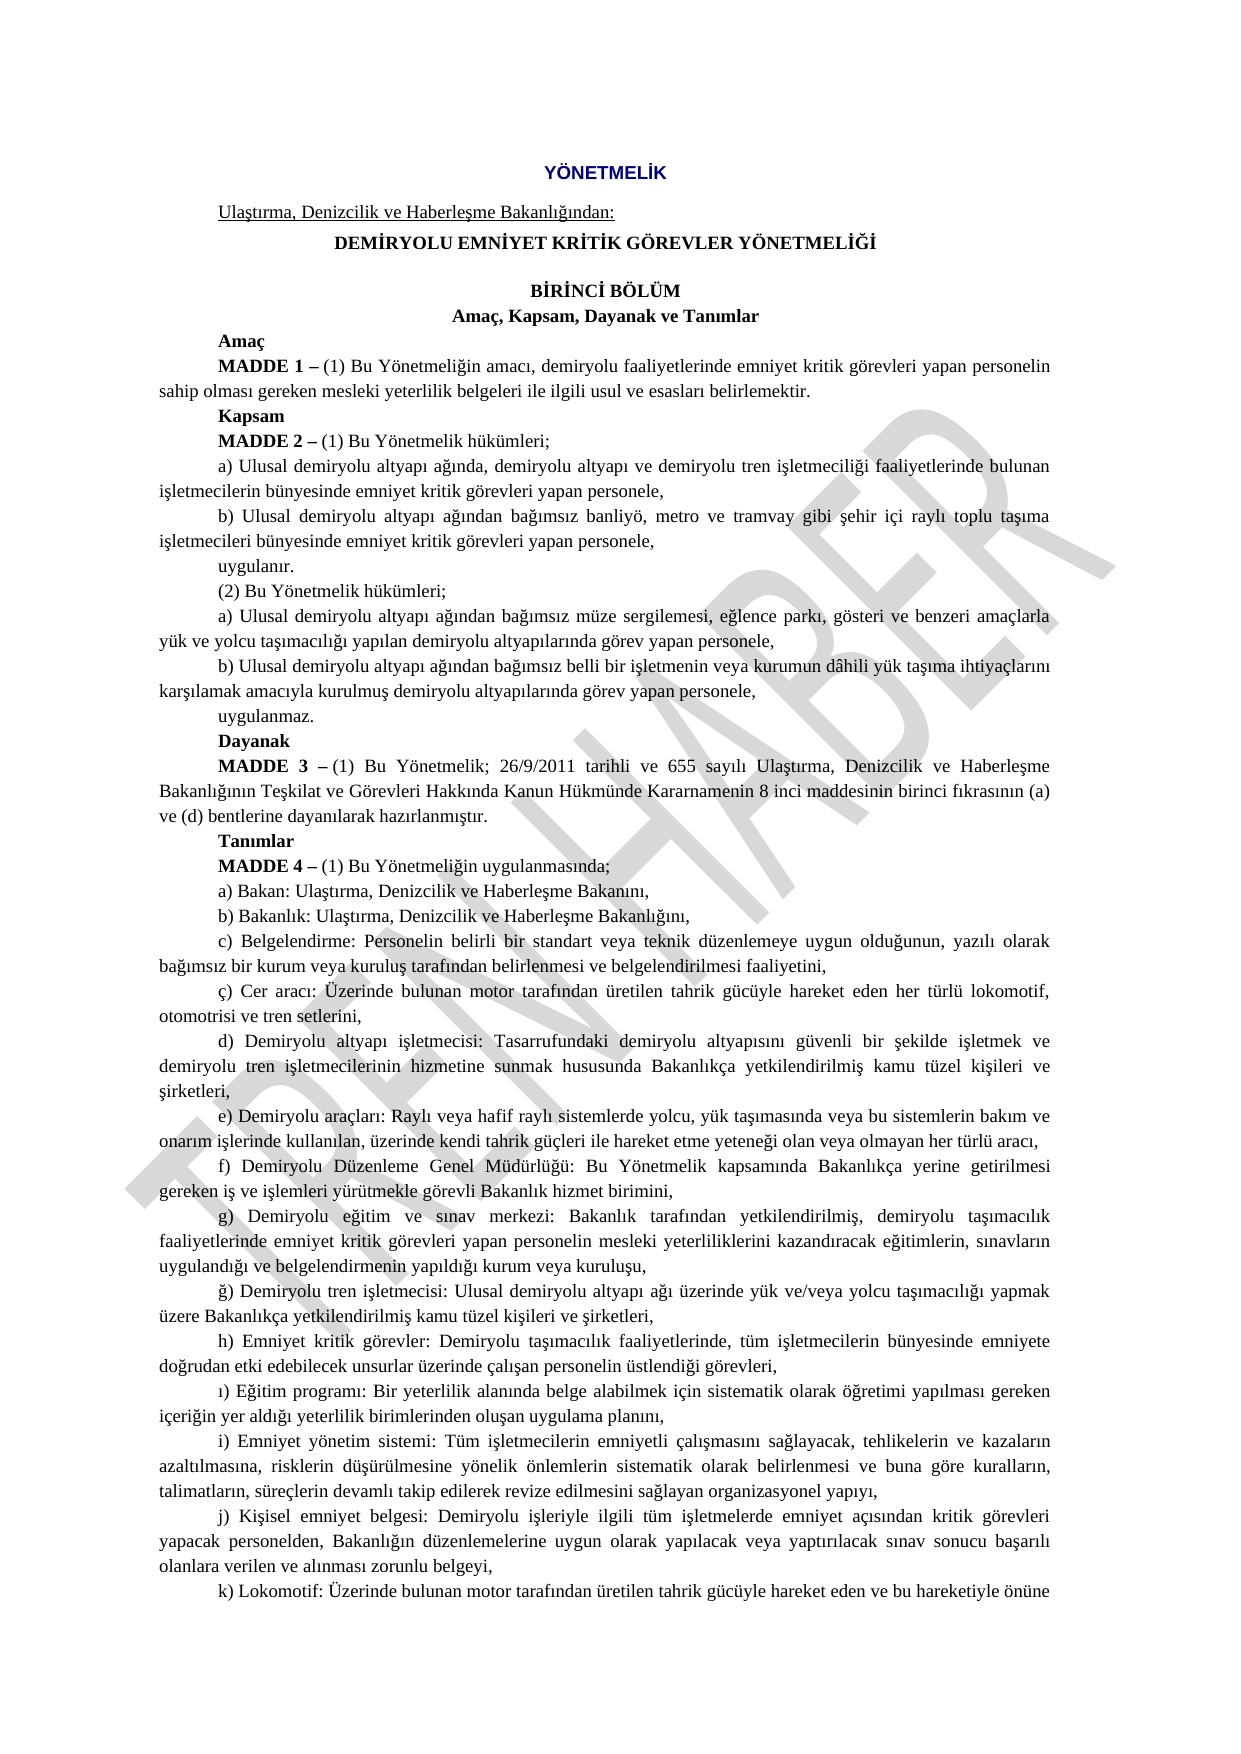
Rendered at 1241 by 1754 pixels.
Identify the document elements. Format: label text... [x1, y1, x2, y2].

table_header YÖNETMELİK [148, 148, 1063, 198]
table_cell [148, 198, 1063, 1602]
